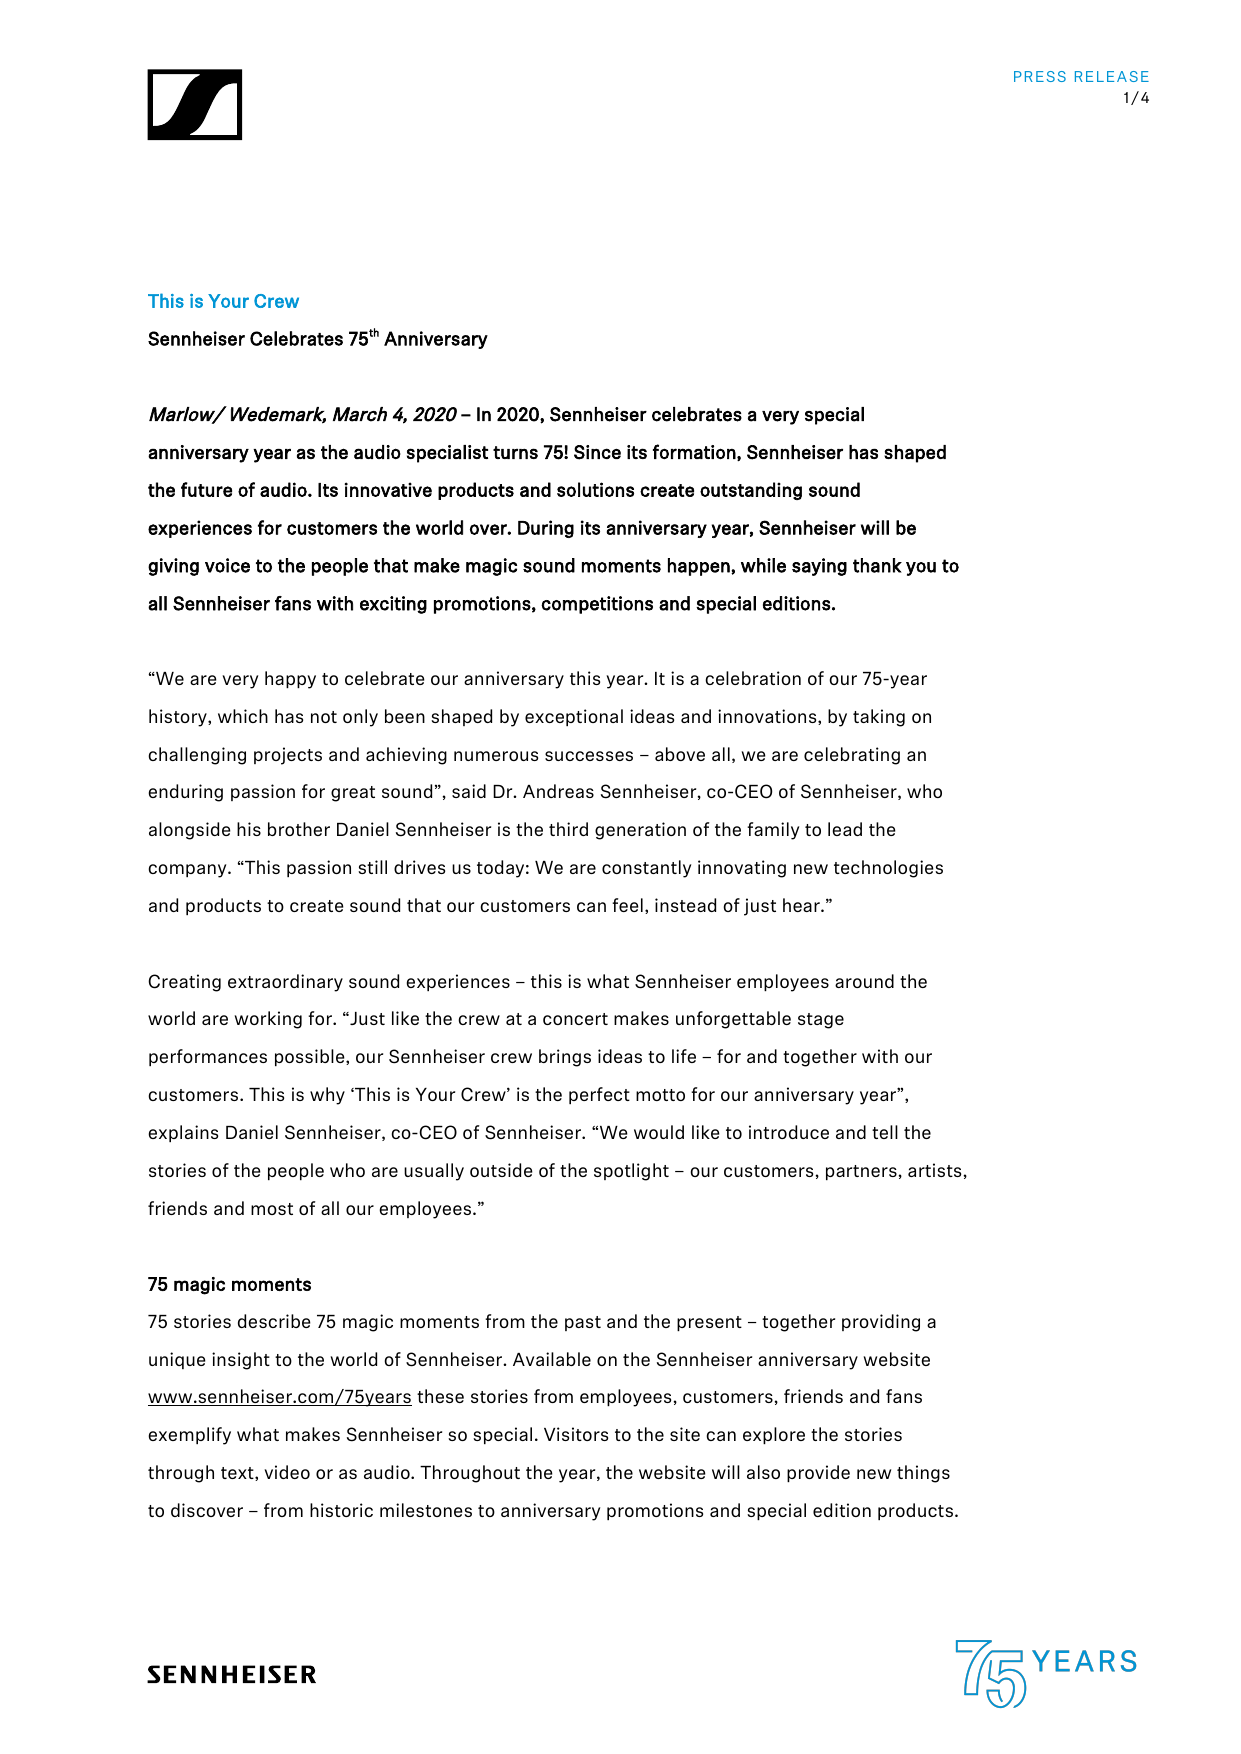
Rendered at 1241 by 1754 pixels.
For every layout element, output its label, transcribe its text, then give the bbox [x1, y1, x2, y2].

text 75 magic moments [148, 1270, 968, 1295]
text 75 stories describe 75 magic moments from the past and the present – together providing a unique insight to the world of Sennheiser. Available on the Sennheiser anniversary website www.sennheiser.com/75years these stories from employees, customers, friends and fans exemplify what makes Sennheiser so special. Visitors to the site can explore the stories through text, video or as audio. Throughout the year, the website will also provide new things to discover – from historic milestones to anniversary promotions and special edition products. [148, 1308, 968, 1522]
text Creating extraordinary sound experiences – this is what Sennheiser employees around the world are working for. “Just like the crew at a concert makes unforgettable stage performances possible, our Sennheiser crew brings ideas to life – for and together with our customers. This is why ‘This is Your Crew’ is the perfect motto for our anniversary year”, explains Daniel Sennheiser, co-CEO of Sennheiser. “We would like to introduce and tell the stories of the people who are usually outside of the spotlight – our customers, partners, artists, friends and most of all our employees.” [148, 967, 968, 1219]
picture [948, 1633, 1139, 1712]
text “We are very happy to celebrate our anniversary this year. It is a celebration of our 75-year history, which has not only been shaped by exceptional ideas and innovations, by taking on challenging projects and achieving numerous successes – above all, we are celebrating an enduring passion for great sound”, said Dr. Andreas Sennheiser, co-CEO of Sennheiser, who alongside his brother Daniel Sennheiser is the third generation of the family to lead the company. “This passion still drives us today: We are constantly innovating new technologies and products to create sound that our customers can feel, instead of just hear.” [148, 665, 968, 917]
text Marlow/ Wedemark, March 4, 2020 – In 2020, Sennheiser celebrates a very special anniversary year as the audio specialist turns 75! Since its formation, Sennheiser has shaped the future of audio. Its innovative products and solutions create outstanding sound experiences for customers the world over. During its anniversary year, Sennheiser will be giving voice to the people that make magic sound moments happen, while saying thank you to all Sennheiser fans with exciting promotions, competitions and special editions. [148, 400, 968, 614]
text Sennheiser Celebrates 75th Anniversary [148, 325, 968, 350]
text This is Your Crew [148, 287, 968, 312]
